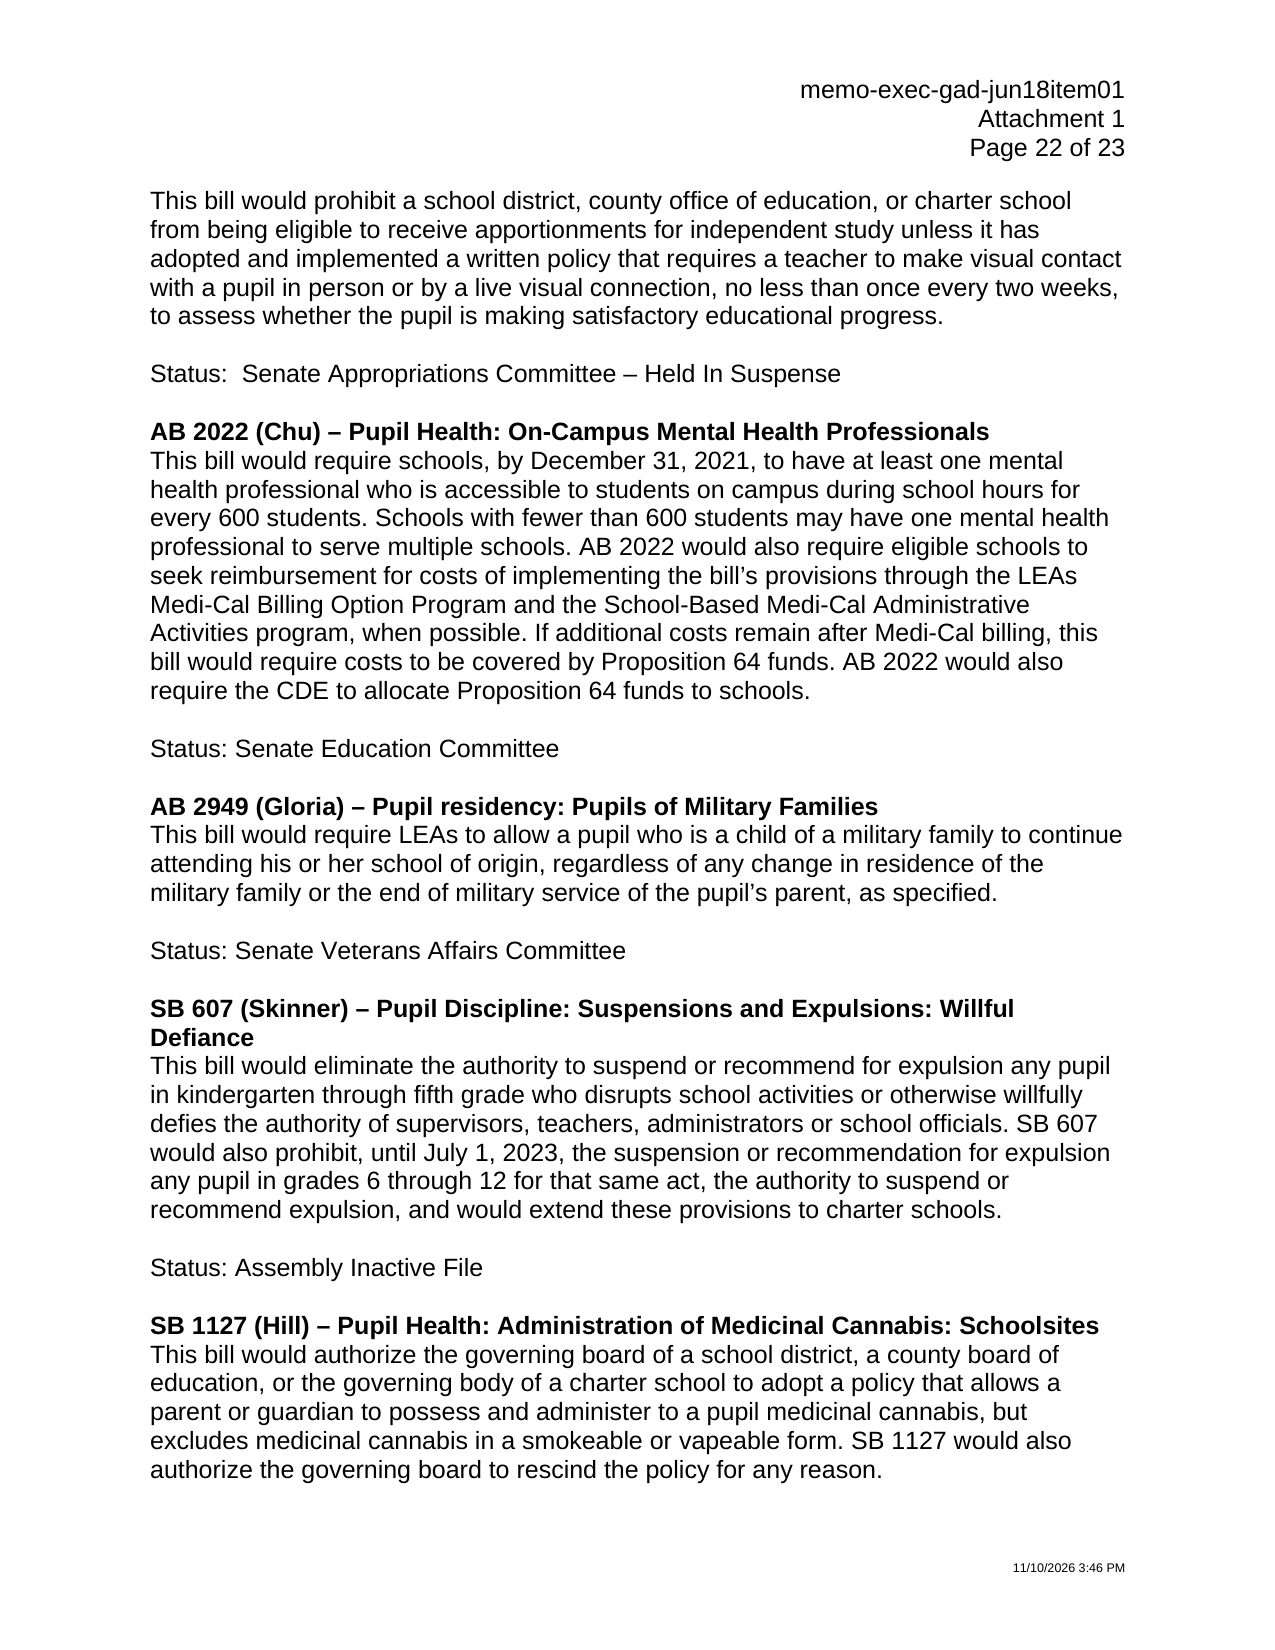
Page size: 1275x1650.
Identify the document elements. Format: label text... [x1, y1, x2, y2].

text AB 2022 (Chu) – Pupil Health: On-Campus Mental Health Professionals [150, 417, 1125, 446]
text AB 2949 (Gloria) – Pupil residency: Pupils of Military Families [150, 792, 1125, 820]
text Status: Senate Veterans Affairs Committee [150, 936, 1125, 964]
text SB 1127 (Hill) – Pupil Health: Administration of Medicinal Cannabis: Schoolsites [150, 1311, 1125, 1339]
text Status: Senate Appropriations Committee – Held In Suspense [150, 359, 1125, 388]
text This bill would eliminate the authority to suspend or recommend for expulsion any pupil in kindergarten through fifth grade who disrupts school activities or otherwise willfully defies the authority of supervisors, teachers, administrators or school officials. SB 607 would also prohibit, until July 1, 2023, the suspension or recommendation for expulsion any pupil in grades 6 through 12 for that same act, the authority to suspend or recommend expulsion, and would extend these provisions to charter schools. [150, 1051, 1125, 1224]
text This bill would prohibit a school district, county office of education, or charter school from being eligible to receive apportionments for independent study unless it has adopted and implemented a written policy that requires a teacher to make visual contact with a pupil in person or by a live visual connection, no less than once every two weeks, to assess whether the pupil is making satisfactory educational progress. [150, 186, 1125, 330]
text Status: Senate Education Committee [150, 734, 1125, 762]
text Status: Assembly Inactive File [150, 1253, 1125, 1282]
text This bill would authorize the governing board of a school district, a county board of education, or the governing body of a charter school to adopt a policy that allows a parent or guardian to possess and administer to a pupil medicinal cannabis, but excludes medicinal cannabis in a smokeable or vapeable form. SB 1127 would also authorize the governing board to rescind the policy for any reason. [150, 1339, 1125, 1483]
text This bill would require schools, by December 31, 2021, to have at least one mental health professional who is accessible to students on campus during school hours for every 600 students. Schools with fewer than 600 students may have one mental health professional to serve multiple schools. AB 2022 would also require eligible schools to seek reimbursement for costs of implementing the bill’s provisions through the LEAs Medi-Cal Billing Option Program and the School-Based Medi-Cal Administrative Activities program, when possible. If additional costs remain after Medi-Cal billing, this bill would require costs to be covered by Proposition 64 funds. AB 2022 would also require the CDE to allocate Proposition 64 funds to schools. [150, 446, 1125, 704]
text This bill would require LEAs to allow a pupil who is a child of a military family to continue attending his or her school of origin, regardless of any change in residence of the military family or the end of military service of the pupil’s parent, as specified. [150, 820, 1125, 907]
text SB 607 (Skinner) – Pupil Discipline: Suspensions and Expulsions: Willful Defiance [150, 994, 1125, 1051]
